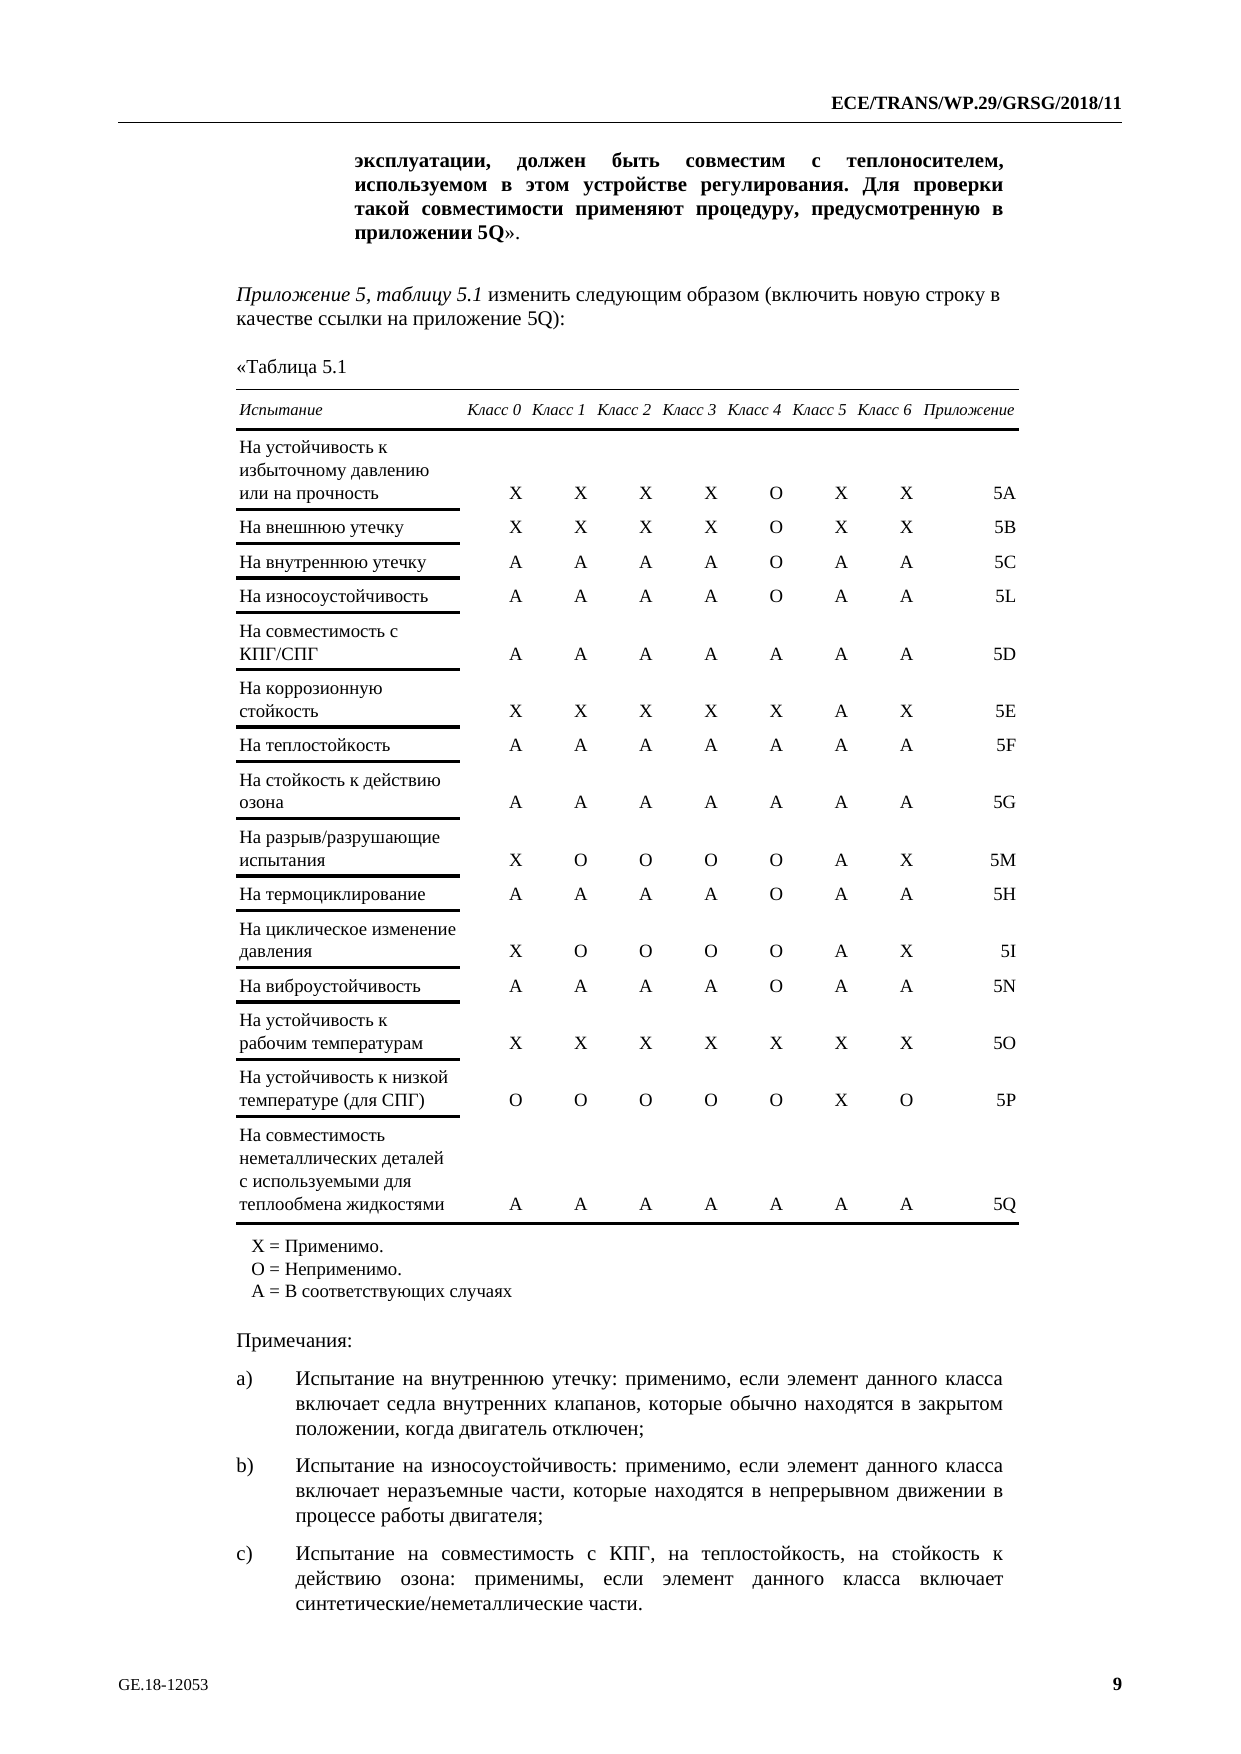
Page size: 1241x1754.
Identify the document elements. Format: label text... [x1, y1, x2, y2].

table_cell A [460, 966, 525, 1000]
table_header Испытание [236, 390, 460, 427]
table_cell Х [851, 817, 916, 874]
table_cell A [460, 760, 525, 817]
table_cell X [525, 508, 590, 542]
table_cell X [590, 668, 655, 725]
table_cell 5O [916, 1000, 1019, 1058]
table_cell Х [851, 431, 916, 508]
table_cell O [525, 909, 590, 966]
table_cell A [525, 1115, 590, 1222]
table_cell 5N [916, 966, 1019, 1000]
table_cell X [721, 1000, 786, 1058]
table_cell На циклическое изменение давления [236, 912, 460, 966]
table_cell На устойчивость к низкой температуре (для СПГ) [236, 1061, 460, 1115]
table_cell A [525, 760, 590, 817]
table_cell X [460, 909, 525, 966]
text «Таблица 5.1 [236, 354, 722, 377]
table_cell O [655, 1058, 721, 1115]
table_cell А [851, 760, 916, 817]
table_cell 5A [916, 431, 1019, 508]
table_cell A [655, 874, 721, 909]
table_cell A [786, 909, 851, 966]
table_cell X [590, 431, 655, 508]
table_cell О [851, 1058, 916, 1115]
table_cell X [655, 1000, 721, 1058]
table_cell O [590, 1058, 655, 1115]
table_cell A [786, 668, 851, 725]
table_cell A [460, 725, 525, 760]
text X = Применимо. [236, 1234, 1004, 1257]
table_cell 5M [916, 817, 1019, 874]
table_cell X [460, 431, 525, 508]
table_header Класс 6 [851, 390, 916, 427]
table_header Класс 4 [721, 390, 786, 427]
table_cell Х [851, 1000, 916, 1058]
table_cell A [460, 542, 525, 576]
table_cell 5F [916, 725, 1019, 760]
table_cell A [525, 725, 590, 760]
table_header Приложение [916, 390, 1019, 427]
table_cell A [525, 542, 590, 576]
table_cell X [460, 817, 525, 874]
table_cell А [851, 1115, 916, 1222]
table_cell X [786, 508, 851, 542]
table_cell O [721, 874, 786, 909]
table_cell A [590, 576, 655, 611]
table_cell 5I [916, 909, 1019, 966]
table_cell 5H [916, 874, 1019, 909]
table_cell На внешнюю утечку [236, 511, 460, 542]
table_cell Х [851, 909, 916, 966]
text Примечания: [236, 1327, 1004, 1352]
table_cell Х [851, 508, 916, 542]
table_cell A [786, 725, 851, 760]
table_cell X [590, 508, 655, 542]
table_cell A [786, 542, 851, 576]
table_cell A [655, 576, 721, 611]
table_cell O [721, 431, 786, 508]
text c) Испытание на совместимость с КПГ, на теплостойкость, на стойкость к действию озона: применимы, если элемент данного класса включает синтетические/неметаллические части. [236, 1540, 1004, 1615]
table_cell O [721, 542, 786, 576]
table_cell На износоустойчивость [236, 580, 460, 611]
table_cell X [655, 431, 721, 508]
table_cell A [525, 966, 590, 1000]
table_cell A [460, 576, 525, 611]
text b) Испытание на износоустойчивость: применимо, если элемент данного класса включает неразъемные части, которые находятся в непрерывном движении в процессе работы двигателя; [236, 1452, 1004, 1527]
table_header Класс 5 [786, 390, 851, 427]
table_cell A [786, 1115, 851, 1222]
table_cell X [460, 1000, 525, 1058]
table_cell A [786, 817, 851, 874]
table_cell А [851, 542, 916, 576]
table_cell A [590, 966, 655, 1000]
table_cell X [590, 1000, 655, 1058]
table_cell O [721, 508, 786, 542]
table_cell A [525, 611, 590, 668]
table_cell X [525, 668, 590, 725]
text Приложение 5, таблицу 5.1 изменить следующим образом (включить новую строку в качестве ссылки на приложение 5Q): [236, 281, 1028, 329]
table_cell A [786, 874, 851, 909]
table_cell А [851, 966, 916, 1000]
table_cell A [590, 611, 655, 668]
table_cell 5Q [916, 1115, 1019, 1222]
table_cell A [721, 611, 786, 668]
table_cell O [590, 909, 655, 966]
table_cell A [525, 874, 590, 909]
table_header Класс 1 [525, 390, 590, 427]
table_cell A [460, 874, 525, 909]
text A = В соответствующих случаях [236, 1279, 1004, 1302]
table_cell А [851, 576, 916, 611]
table_cell 5L [916, 576, 1019, 611]
table_cell O [525, 817, 590, 874]
table_cell X [460, 668, 525, 725]
table_cell A [655, 542, 721, 576]
table_cell A [721, 1115, 786, 1222]
table_cell O [655, 909, 721, 966]
text O = Неприменимо. [236, 1257, 1004, 1279]
table_header Класс 2 [590, 390, 655, 427]
table_cell A [655, 760, 721, 817]
table_cell Х [851, 668, 916, 725]
table_cell На внутреннюю утечку [236, 545, 460, 576]
table_cell 5E [916, 668, 1019, 725]
table_cell На разрыв/разрушающие испытания [236, 820, 460, 874]
table_cell A [460, 611, 525, 668]
table_cell А [851, 611, 916, 668]
table_cell A [721, 725, 786, 760]
table_cell На виброустойчивость [236, 969, 460, 1000]
table_cell 5C [916, 542, 1019, 576]
table_cell A [590, 1115, 655, 1222]
table_cell A [655, 725, 721, 760]
table_cell A [655, 611, 721, 668]
table_cell 5G [916, 760, 1019, 817]
table_cell O [721, 1058, 786, 1115]
table_cell A [655, 1115, 721, 1222]
table_cell A [786, 611, 851, 668]
table_cell O [655, 817, 721, 874]
table_cell O [721, 909, 786, 966]
table_cell X [460, 508, 525, 542]
table_cell На совместимость с КПГ/СПГ [236, 614, 460, 668]
table_cell A [525, 576, 590, 611]
table_cell A [786, 576, 851, 611]
table_cell На устойчивость к избыточному давлению или на прочность [236, 431, 460, 508]
table_cell На термоциклирование [236, 878, 460, 909]
table_cell O [721, 576, 786, 611]
table_cell X [786, 1000, 851, 1058]
table_cell На коррозионную стойкость [236, 671, 460, 725]
table_cell X [786, 1058, 851, 1115]
table_cell А [851, 874, 916, 909]
table_cell А [851, 725, 916, 760]
table_cell 5D [916, 611, 1019, 668]
table_cell A [590, 725, 655, 760]
table_cell A [655, 966, 721, 1000]
table_cell X [655, 508, 721, 542]
table_cell O [525, 1058, 590, 1115]
table_header Класс 3 [655, 390, 721, 427]
table_cell X [786, 431, 851, 508]
table_cell X [655, 668, 721, 725]
table_cell A [590, 542, 655, 576]
table_cell A [786, 760, 851, 817]
table_cell A [590, 874, 655, 909]
table_header Класс 0 [460, 390, 525, 427]
table_cell A [460, 1115, 525, 1222]
table_cell X [525, 431, 590, 508]
table_cell На стойкость к действию озона [236, 763, 460, 817]
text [236, 148, 1004, 244]
table_cell O [721, 966, 786, 1000]
table_cell A [721, 760, 786, 817]
table_cell O [590, 817, 655, 874]
table_cell X [525, 1000, 590, 1058]
table_cell O [721, 817, 786, 874]
table_cell 5B [916, 508, 1019, 542]
table_cell 5P [916, 1058, 1019, 1115]
table_cell O [460, 1058, 525, 1115]
table_cell A [786, 966, 851, 1000]
text a) Испытание на внутреннюю утечку: применимо, если элемент данного класса включает седла внутренних клапанов, которые обычно находятся в закрытом положении, когда двигатель отключен; [236, 1365, 1004, 1440]
table_cell A [590, 760, 655, 817]
table_cell На теплостойкость [236, 729, 460, 760]
table_cell На устойчивость к рабочим температурам [236, 1004, 460, 1058]
table_cell На совместимость неметаллических деталей с используемыми для теплообмена жидкостями [236, 1118, 460, 1222]
table_cell X [721, 668, 786, 725]
